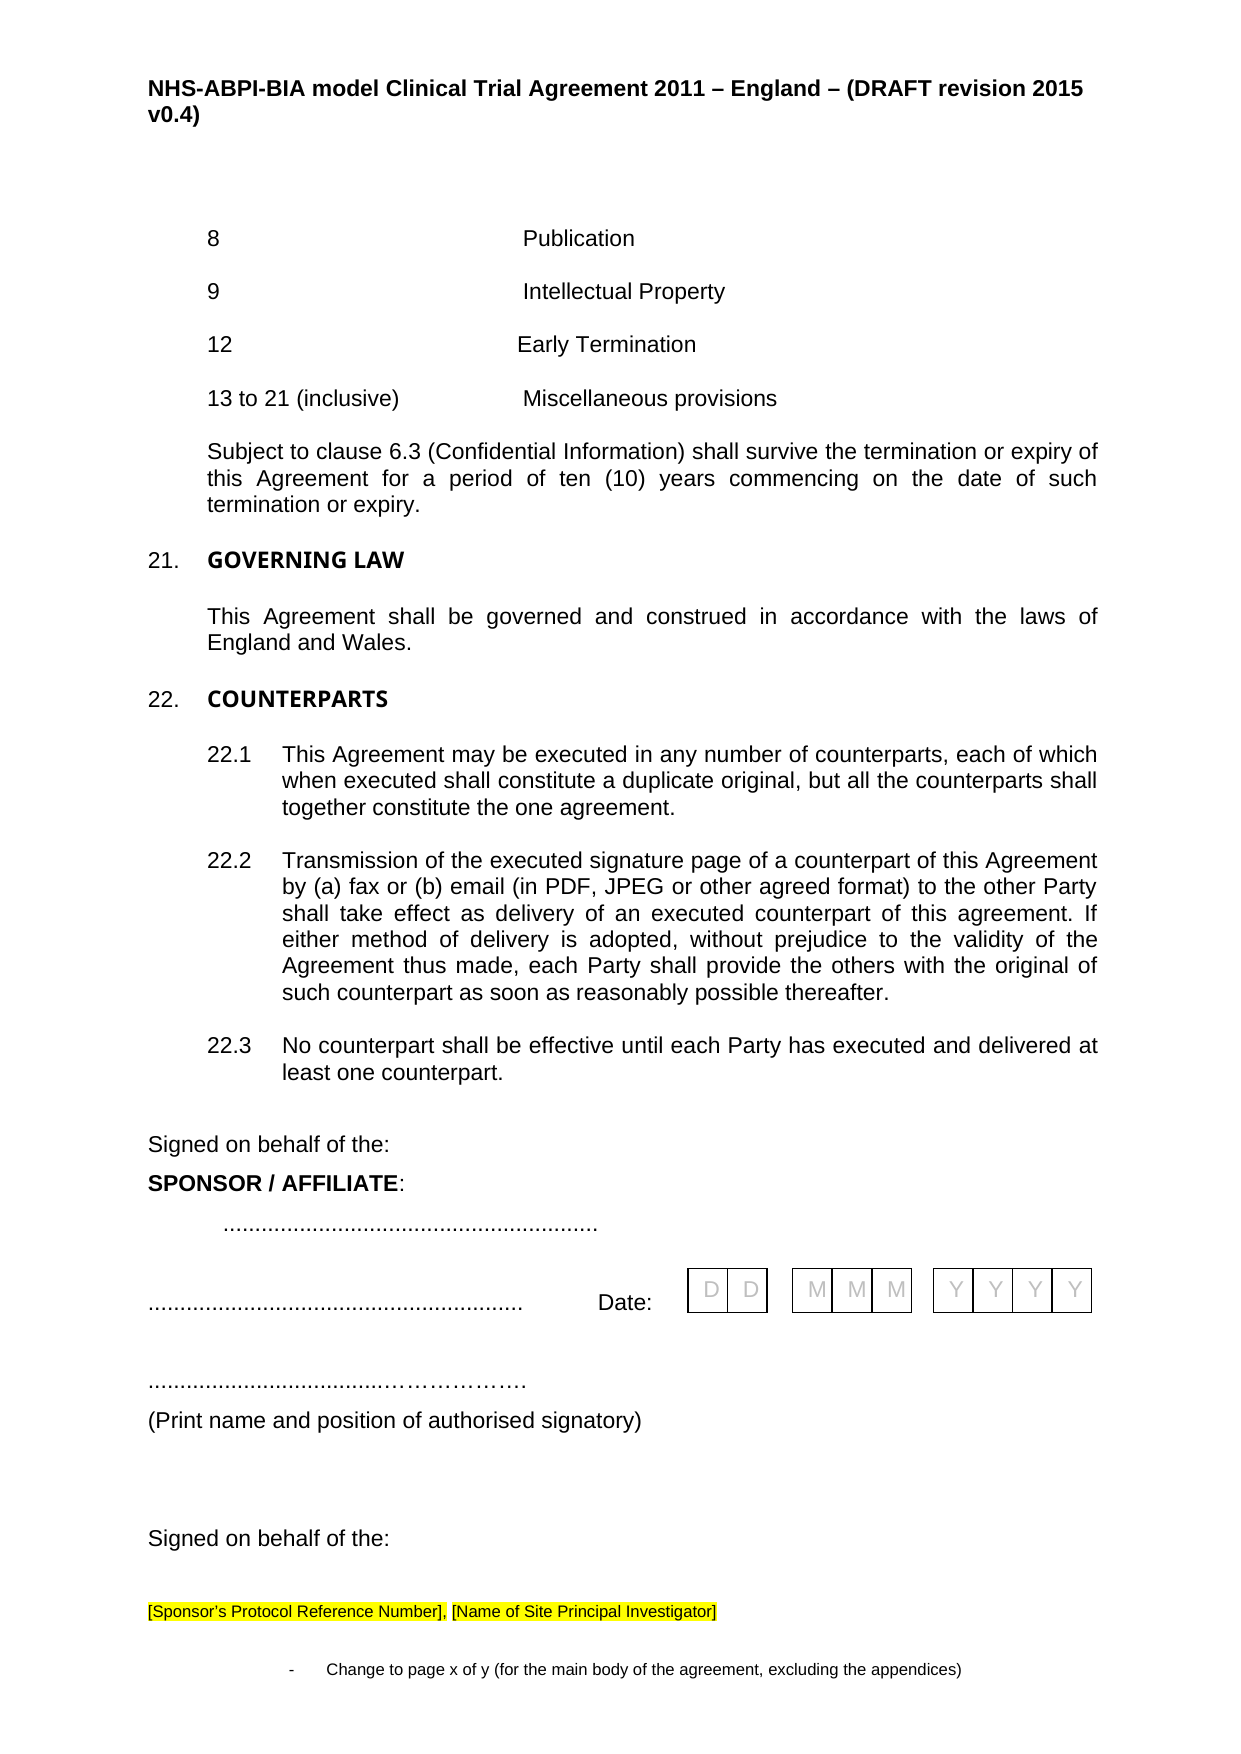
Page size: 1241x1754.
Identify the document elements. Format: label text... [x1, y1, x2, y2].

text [148, 1367, 1098, 1394]
text Signed on behalf of the: [148, 1525, 1098, 1552]
text 12 Early Termination [207, 331, 1098, 358]
text 13 to 21 (inclusive) Miscellaneous provisions [207, 385, 1098, 411]
subtitle Transmission of the executed signature page of a counterpart of this Agreement by (a) fax or (b) email (in PDF, JPEG or other agreed format) to the other Party shall take effect as delivery of an executed counterpart of this agreement. If either method of delivery is adopted, without prejudice to the validity of the Agreement thus made, each Party shall provide the others with the original of such counterpart as soon as reasonably possible thereafter. [207, 847, 1098, 1005]
text ........................................................... [148, 1209, 1098, 1236]
text This Agreement shall be governed and construed in accordance with the laws of and . [207, 603, 1098, 655]
text 9 Intellectual Property [207, 278, 1098, 304]
text Subject to clause 6.3 (Confidential Information) shall survive the termination or expiry of this Agreement for a period of ten (10) years commencing on the date of such termination or expiry. [207, 438, 1098, 517]
text SPONSOR / AFFILIATE: [148, 1170, 1098, 1196]
text (Print name and position of authorised signatory) [148, 1407, 1098, 1433]
subtitle COUNTERPARTS [148, 682, 1098, 714]
subtitle This Agreement may be executed in any number of counterparts, each of which when executed shall constitute a duplicate original, but all the counterparts shall together constitute the one agreement. [207, 741, 1098, 820]
text 8 Publication [207, 224, 1098, 251]
subtitle No counterpart shall be effective until each Party has executed and delivered at least one counterpart. [207, 1032, 1098, 1085]
text ........................................................... Date: [148, 1288, 1098, 1315]
subtitle GOVERNING LAW [148, 544, 1098, 576]
text Signed on behalf of the: [148, 1131, 1098, 1157]
